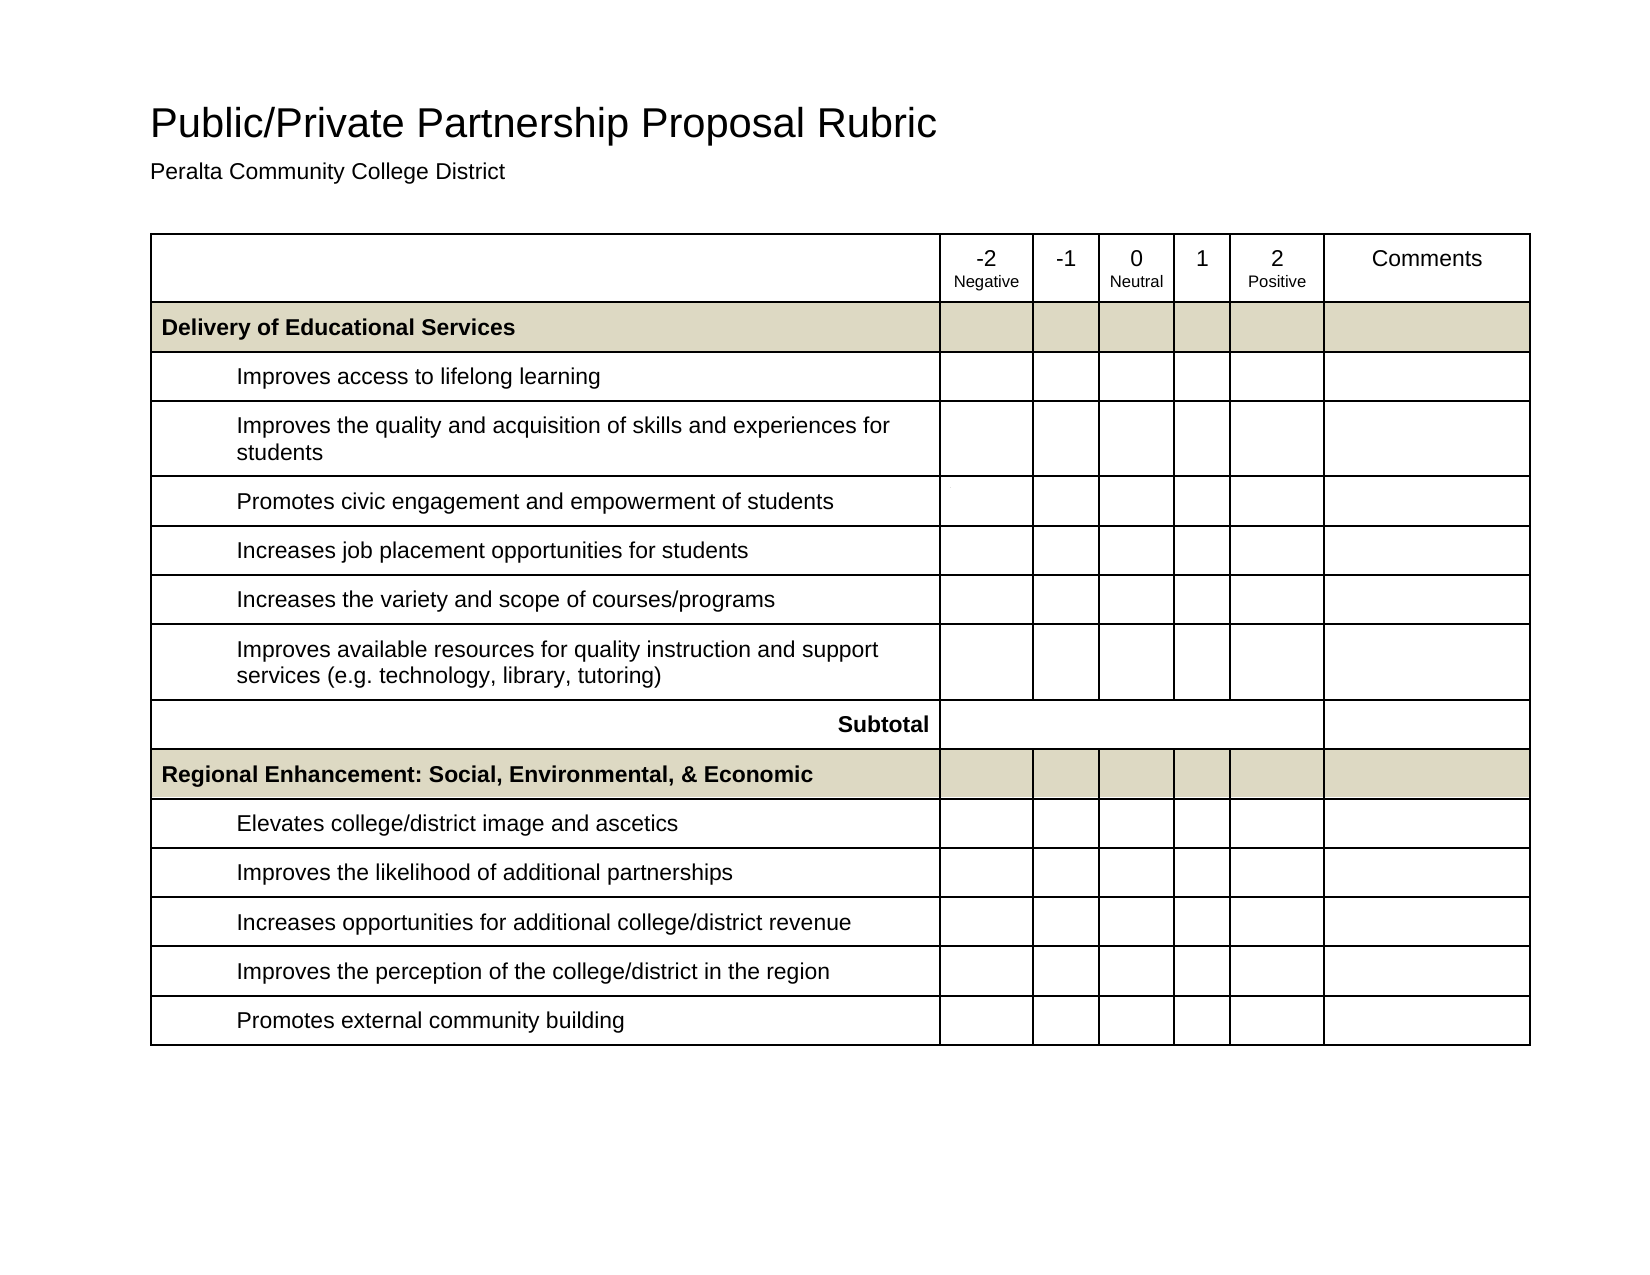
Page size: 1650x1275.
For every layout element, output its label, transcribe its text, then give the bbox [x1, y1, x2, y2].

table_cell [1325, 947, 1529, 994]
table_cell [1175, 800, 1229, 847]
table_cell Elevates college/district image and ascetics [152, 800, 939, 847]
table_cell [1034, 898, 1098, 945]
table_cell [1034, 576, 1098, 623]
table_cell [1325, 303, 1529, 351]
table_cell [1231, 477, 1323, 525]
table_cell [1325, 402, 1529, 475]
table_cell [1034, 750, 1098, 797]
table_cell [1100, 800, 1173, 847]
table_cell [1100, 402, 1173, 475]
table_cell [1175, 750, 1229, 797]
table_cell [1100, 625, 1173, 699]
table_cell Increases job placement opportunities for students [152, 527, 939, 574]
table_cell [941, 527, 1032, 574]
table_cell Improves the perception of the college/district in the region [152, 947, 939, 994]
table_cell Regional Enhancement: Social, Environmental, & Economic [152, 750, 939, 797]
table_cell [1231, 800, 1323, 847]
table_cell [1325, 527, 1529, 574]
table_cell [1034, 402, 1098, 475]
table_cell [1034, 800, 1098, 847]
table_cell [941, 576, 1032, 623]
table_cell [1100, 849, 1173, 896]
table_cell [1231, 750, 1323, 797]
table_cell [1034, 947, 1098, 994]
table_cell [1175, 625, 1229, 699]
table_header 1 [1175, 235, 1229, 301]
table_cell [941, 701, 1323, 748]
table_cell Promotes external community building [152, 997, 939, 1044]
table_cell [1100, 750, 1173, 797]
table_cell [1175, 527, 1229, 574]
table_cell [1325, 849, 1529, 896]
table_cell [1325, 625, 1529, 699]
table_cell [1175, 898, 1229, 945]
table_cell [1034, 353, 1098, 400]
table_cell [1175, 947, 1229, 994]
table_cell [1034, 303, 1098, 351]
table_cell [1034, 527, 1098, 574]
table_cell [1175, 402, 1229, 475]
table_cell [941, 898, 1032, 945]
table_cell P [941, 477, 1032, 525]
table_cell Improves the quality and acquisition of skills and experiences for students [152, 402, 939, 475]
table_cell [1231, 849, 1323, 896]
table_cell [941, 800, 1032, 847]
table_cell [941, 947, 1032, 994]
table_cell Improves access to lifelong learning [152, 353, 939, 400]
table_cell [1034, 477, 1098, 525]
table_header 2 Positive [1231, 235, 1323, 301]
table_cell [1034, 625, 1098, 699]
table_cell [1100, 576, 1173, 623]
table_cell [1231, 898, 1323, 945]
table_cell Increases opportunities for additional college/district revenue [152, 898, 939, 945]
table_cell [1100, 997, 1173, 1044]
table_cell Improves available resources for quality instruction and support services (e.g. technology, library, tutoring) [152, 625, 939, 699]
table_cell [1231, 353, 1323, 400]
table_cell [1325, 576, 1529, 623]
table_header [152, 235, 939, 301]
table_cell Improves the likelihood of additional partnerships [152, 849, 939, 896]
table_cell [1325, 800, 1529, 847]
table_cell [1231, 576, 1323, 623]
table_cell [1231, 527, 1323, 574]
table_header 0 Neutral [1100, 235, 1173, 301]
table_cell [1325, 750, 1529, 797]
table_cell [1325, 353, 1529, 400]
table_cell [1325, 997, 1529, 1044]
table_cell Delivery of Educational Services [152, 303, 939, 351]
table_cell [1034, 849, 1098, 896]
table_cell [1034, 997, 1098, 1044]
table_cell [1100, 303, 1173, 351]
table_cell [1100, 947, 1173, 994]
table_cell [1175, 576, 1229, 623]
table_cell [1175, 997, 1229, 1044]
table_cell [941, 303, 1032, 351]
table_cell [1100, 898, 1173, 945]
table_header -2 Negative [941, 235, 1032, 301]
table_cell [1231, 625, 1323, 699]
table_cell Promotes civic engagement and empowerment of students [152, 477, 939, 525]
table_cell [1175, 849, 1229, 896]
table_cell [1325, 701, 1529, 748]
table_cell Subtotal [152, 701, 939, 748]
table_cell [1231, 402, 1323, 475]
table_cell [941, 625, 1032, 699]
table_cell [1175, 353, 1229, 400]
table_cell [1325, 477, 1529, 525]
table_cell Increases the variety and scope of courses/programs [152, 576, 939, 623]
table_cell [1231, 303, 1323, 351]
table_cell [1100, 477, 1173, 525]
table_cell [1175, 303, 1229, 351]
table_cell [1100, 527, 1173, 574]
table_cell [1175, 477, 1229, 525]
text Peralta Community College District [150, 158, 1500, 185]
table_header -1 [1034, 235, 1098, 301]
table_cell [1231, 947, 1323, 994]
table_header Comments [1325, 235, 1529, 301]
table_cell [1231, 997, 1323, 1044]
table_cell [1325, 898, 1529, 945]
text Public/Private Partnership Proposal Rubric [150, 98, 1500, 146]
table_cell [941, 997, 1032, 1044]
table_cell [941, 750, 1032, 797]
table_cell [941, 353, 1032, 400]
table_cell [941, 402, 1032, 475]
table_cell [1100, 353, 1173, 400]
table_cell [941, 849, 1032, 896]
